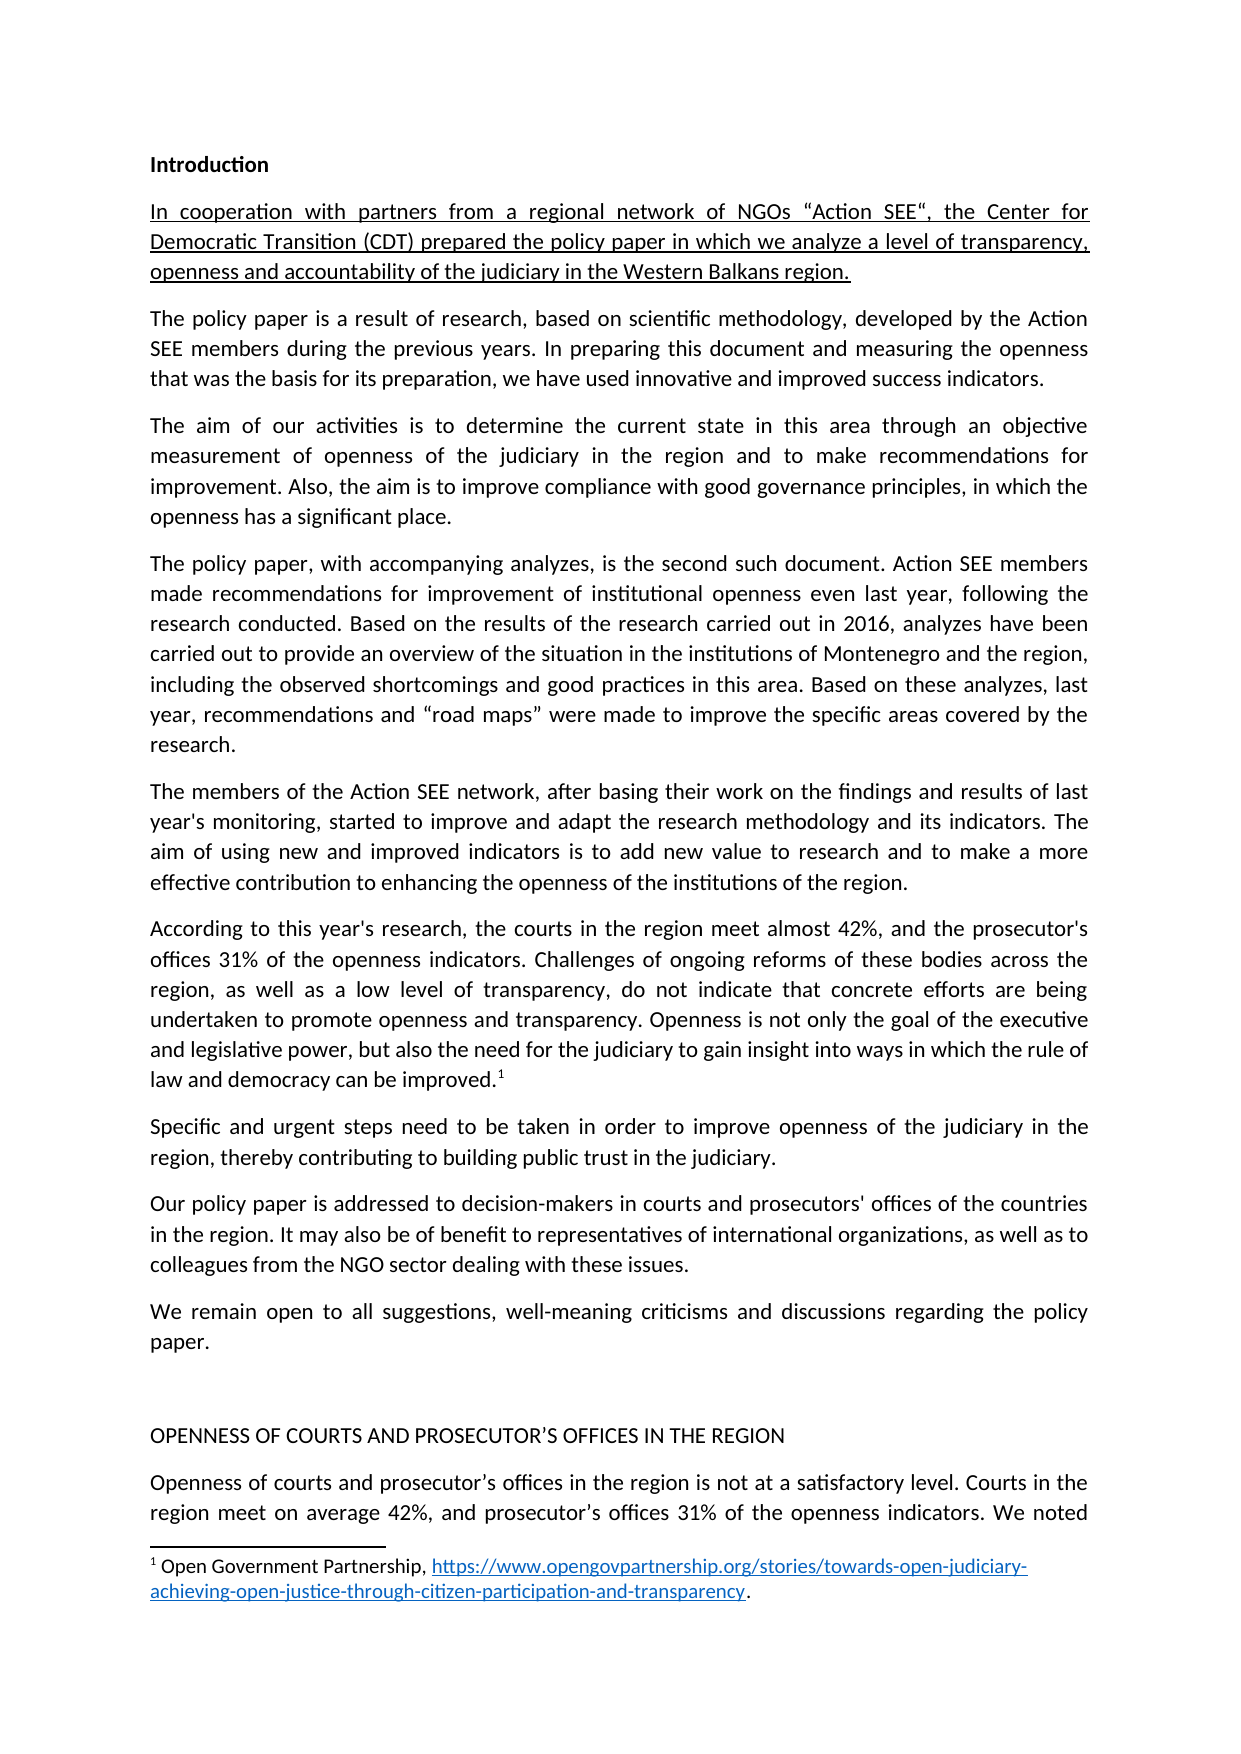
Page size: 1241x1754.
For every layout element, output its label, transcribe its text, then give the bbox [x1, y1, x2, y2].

text Introduction [150, 150, 1090, 178]
text The members of the Action SEE network, after basing their work on the findings and results of last year's monitoring, started to improve and adapt the research methodology and its indicators. The aim of using new and improved indicators is to add new value to research and to make a more effective contribution to enhancing the openness of the institutions of the region. [150, 777, 1090, 896]
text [150, 1468, 1090, 1526]
text The aim of our activities is to determine the current state in this area through an objective measurement of openness of the judiciary in the region and to make recommendations for improvement. Also, the aim is to improve compliance with good governance principles, in which the openness has a significant place. [150, 411, 1090, 530]
text We remain open to all suggestions, well-meaning criticisms and discussions regarding the policy paper. [150, 1297, 1090, 1355]
text In cooperation with partners from a regional network of NGOs “Action SEE“, the Center for Democratic Transition (CDT) prepared the policy paper in which we analyze a level of transparency, openness and accountability of the judiciary in the Western Balkans region. [150, 197, 1090, 221]
text Our policy paper is addressed to decision-makers in courts and prosecutors' offices of the countries in the region. It may also be of benefit to representatives of international organizations, as well as to colleagues from the NGO sector dealing with these issues. [150, 1189, 1090, 1278]
text The policy paper is a result of research, based on scientific methodology, developed by the Action SEE members during the previous years. In preparing this document and measuring the openness that was the basis for its preparation, we have used innovative and improved success indicators. [150, 304, 1090, 393]
text The policy paper, with accompanying analyzes, is the second such document. Action SEE members made recommendations for improvement of institutional openness even last year, following the research conducted. Based on the results of the research carried out in 2016, analyzes have been carried out to provide an overview of the situation in the institutions of Montenegro and the region, including the observed shortcomings and good practices in this area. Based on these analyzes, last year, recommendations and “road maps” were made to improve the specific areas covered by the research. [150, 549, 1090, 758]
text OPENNESS OF COURTS AND PROSECUTOR’S OFFICES IN THE REGION [150, 1421, 1090, 1449]
text In cooperation with partners from a regional network of NGOs “Action SEE“, the Center for Democratic Transition (CDT) prepared the policy paper in which we analyze a level of transparency, openness and accountability of the judiciary in the Western Balkans region. [150, 253, 1090, 285]
text According to this year's research, the courts in the region meet almost 42%, and the prosecutor's offices 31% of the openness indicators. Challenges of ongoing reforms of these bodies across the region, as well as a low level of transparency, do not indicate that concrete efforts are being undertaken to promote openness and transparency. Openness is not only the goal of the executive and legislative power, but also the need for the judiciary to gain insight into ways in which the rule of law and democracy can be improved. [150, 914, 1090, 1094]
text Specific and urgent steps need to be taken in order to improve openness of the judiciary in the region, thereby contributing to building public trust in the judiciary. [150, 1112, 1090, 1171]
text In cooperation with partners from a regional network of NGOs “Action SEE“, the Center for Democratic Transition (CDT) prepared the policy paper in which we analyze a level of transparency, openness and accountability of the judiciary in the Western Balkans region. [150, 222, 1090, 251]
